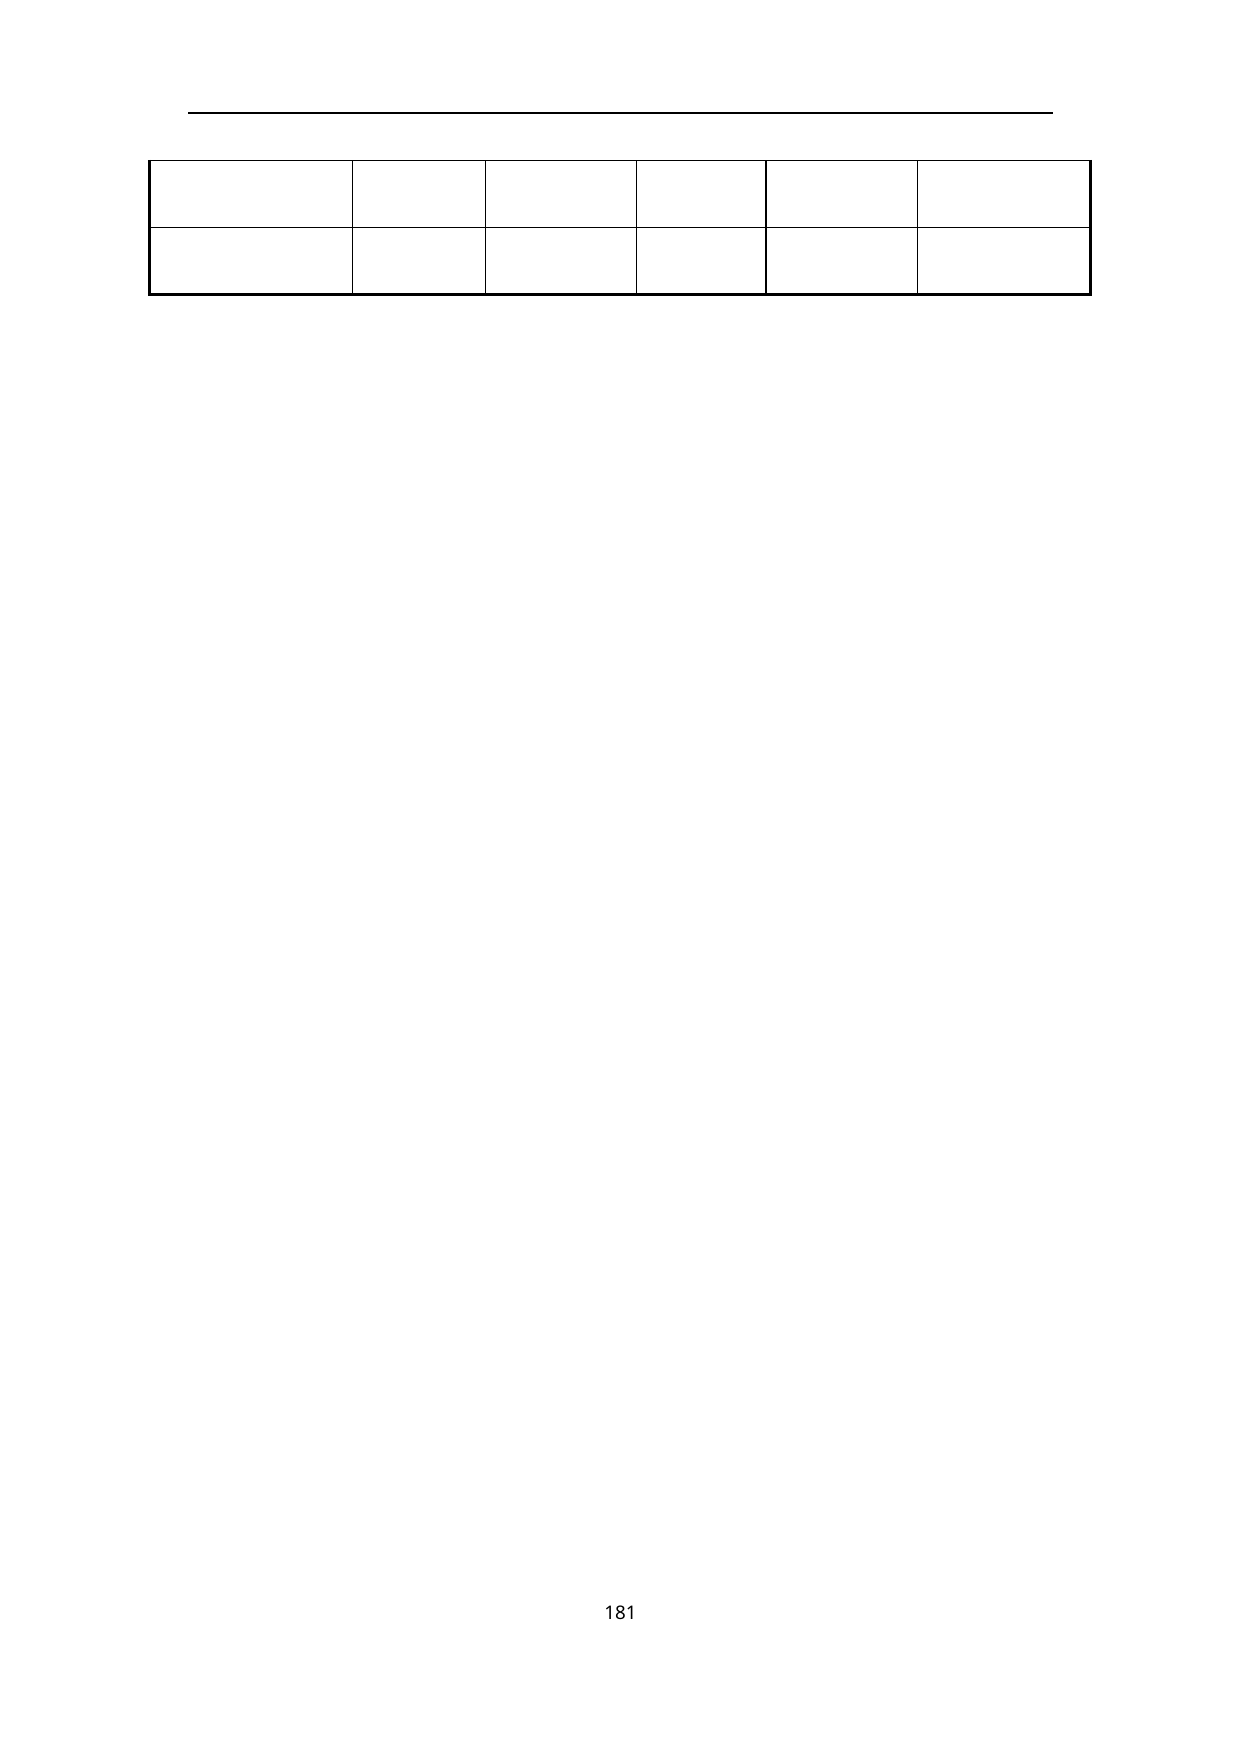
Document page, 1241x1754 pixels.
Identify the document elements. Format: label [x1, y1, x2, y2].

table_cell [767, 161, 917, 226]
table_cell [637, 161, 765, 226]
table_cell [918, 161, 1089, 226]
table_cell [486, 228, 636, 293]
table_cell [353, 161, 485, 226]
table_cell [486, 161, 636, 226]
table_cell [918, 228, 1089, 293]
table_cell [637, 228, 765, 293]
table_cell [151, 161, 352, 226]
table_cell [767, 228, 917, 293]
table_cell [151, 228, 352, 293]
table_cell [353, 228, 485, 293]
